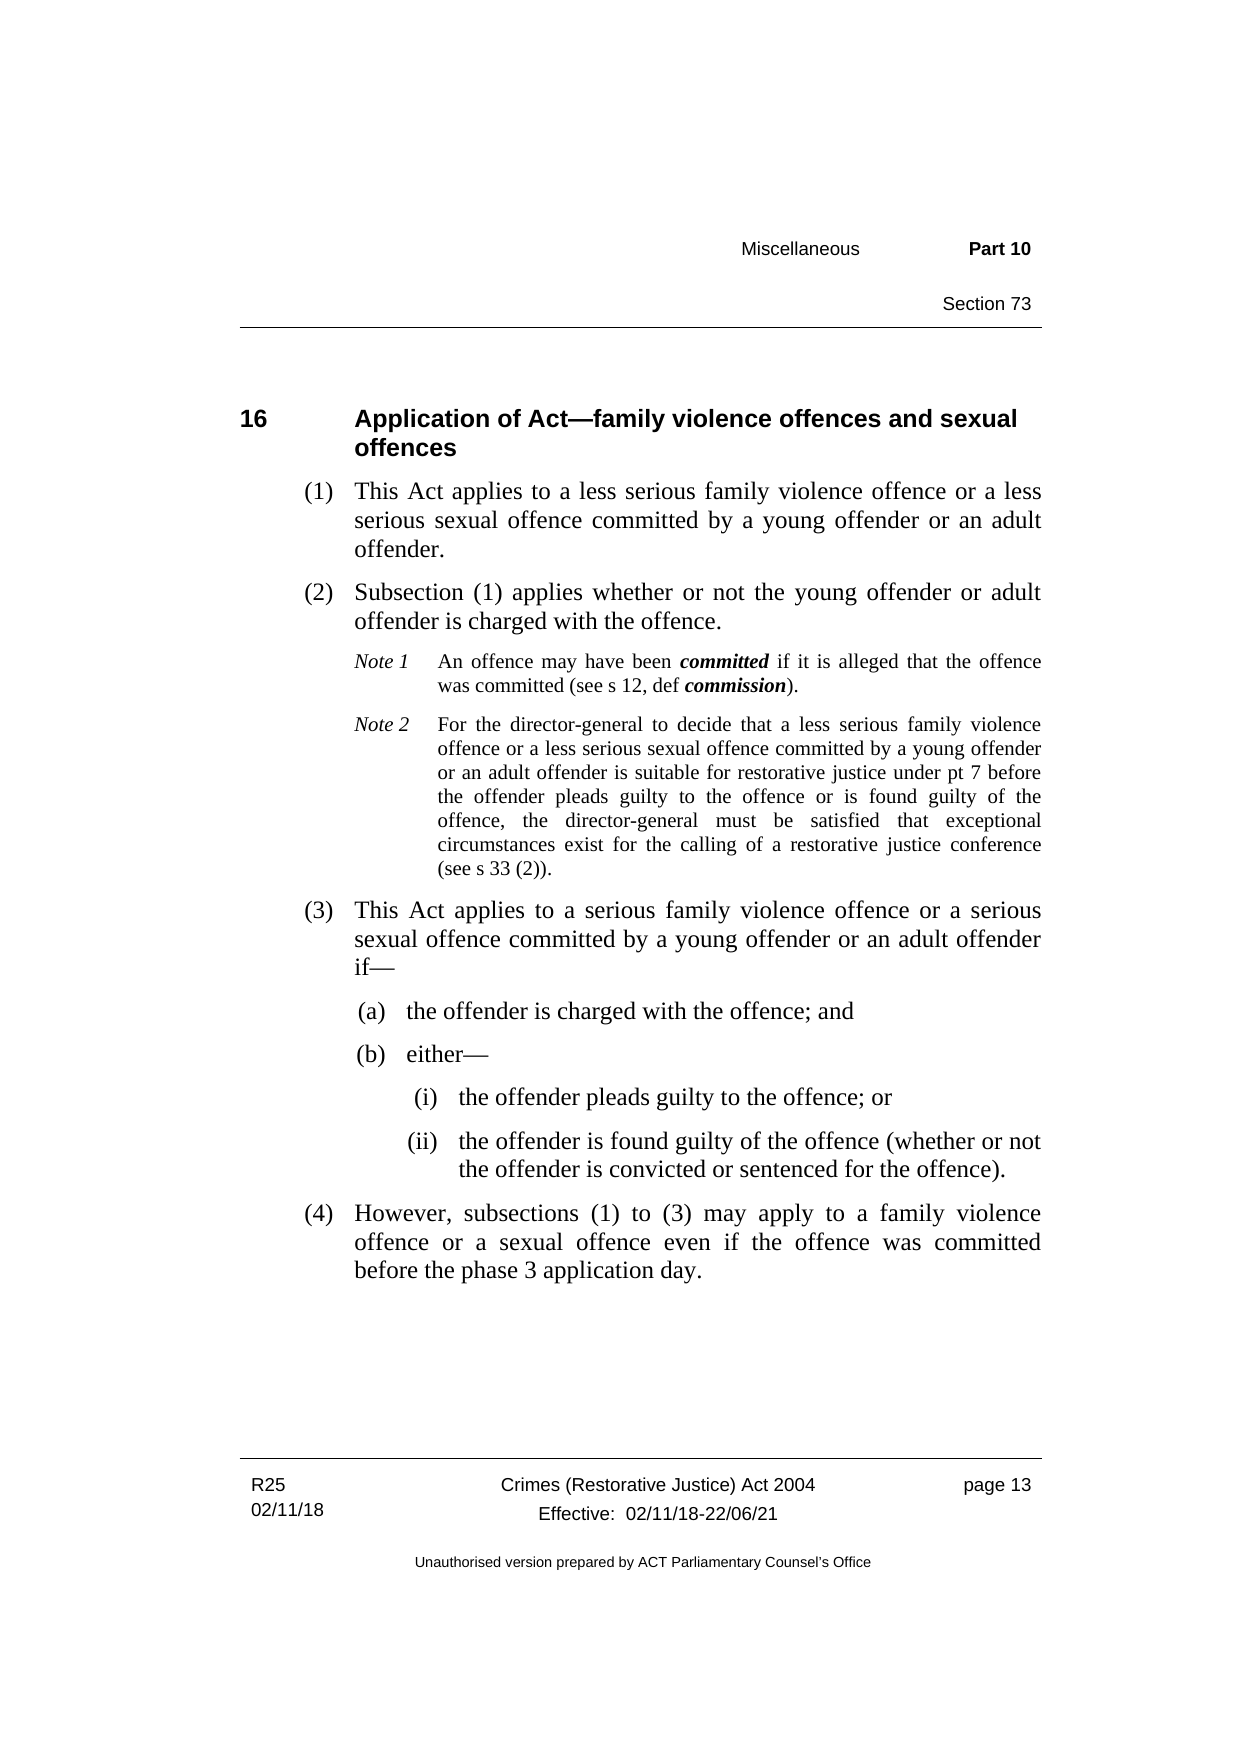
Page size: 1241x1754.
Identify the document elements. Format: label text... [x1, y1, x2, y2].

text Note 1 An offence may have been committed if it is alleged that the offence was committed (see s 12, def commission). [354, 649, 1042, 697]
text (1) This Act applies to a less serious family violence offence or a less serious sexual offence committed by a young offender or an adult offender. [239, 476, 1042, 562]
text (b) either— [239, 1039, 1042, 1068]
text (a) the offender is charged with the offence; and [239, 996, 1042, 1024]
text (4) However, subsections (1) to (3) may apply to a family violence offence or a sexual offence even if the offence was committed before the phase 3 application day. [239, 1198, 1042, 1284]
text (3) This Act applies to a serious family violence offence or a serious sexual offence committed by a young offender or an adult offender if— [239, 895, 1042, 981]
text (i) the offender pleads guilty to the offence; or [239, 1082, 1042, 1111]
text (ii) the offender is found guilty of the offence (whether or not the offender is convicted or sentenced for the offence). [239, 1126, 1042, 1183]
text Note 2 For the director-general to decide that a less serious family violence offence or a less serious sexual offence committed by a young offender or an adult offender is suitable for restorative justice under pt 7 before the offender pleads guilty to the offence or is found guilty of the offence, the director-general must be satisfied that exceptional circumstances exist for the calling of a restorative justice conference (see s 33 (2)). [354, 712, 1042, 880]
text (2) Subsection (1) applies whether or not the young offender or adult offender is charged with the offence. [239, 577, 1042, 634]
text 16 Application of Act—family violence offences and sexual offences [239, 404, 1042, 462]
